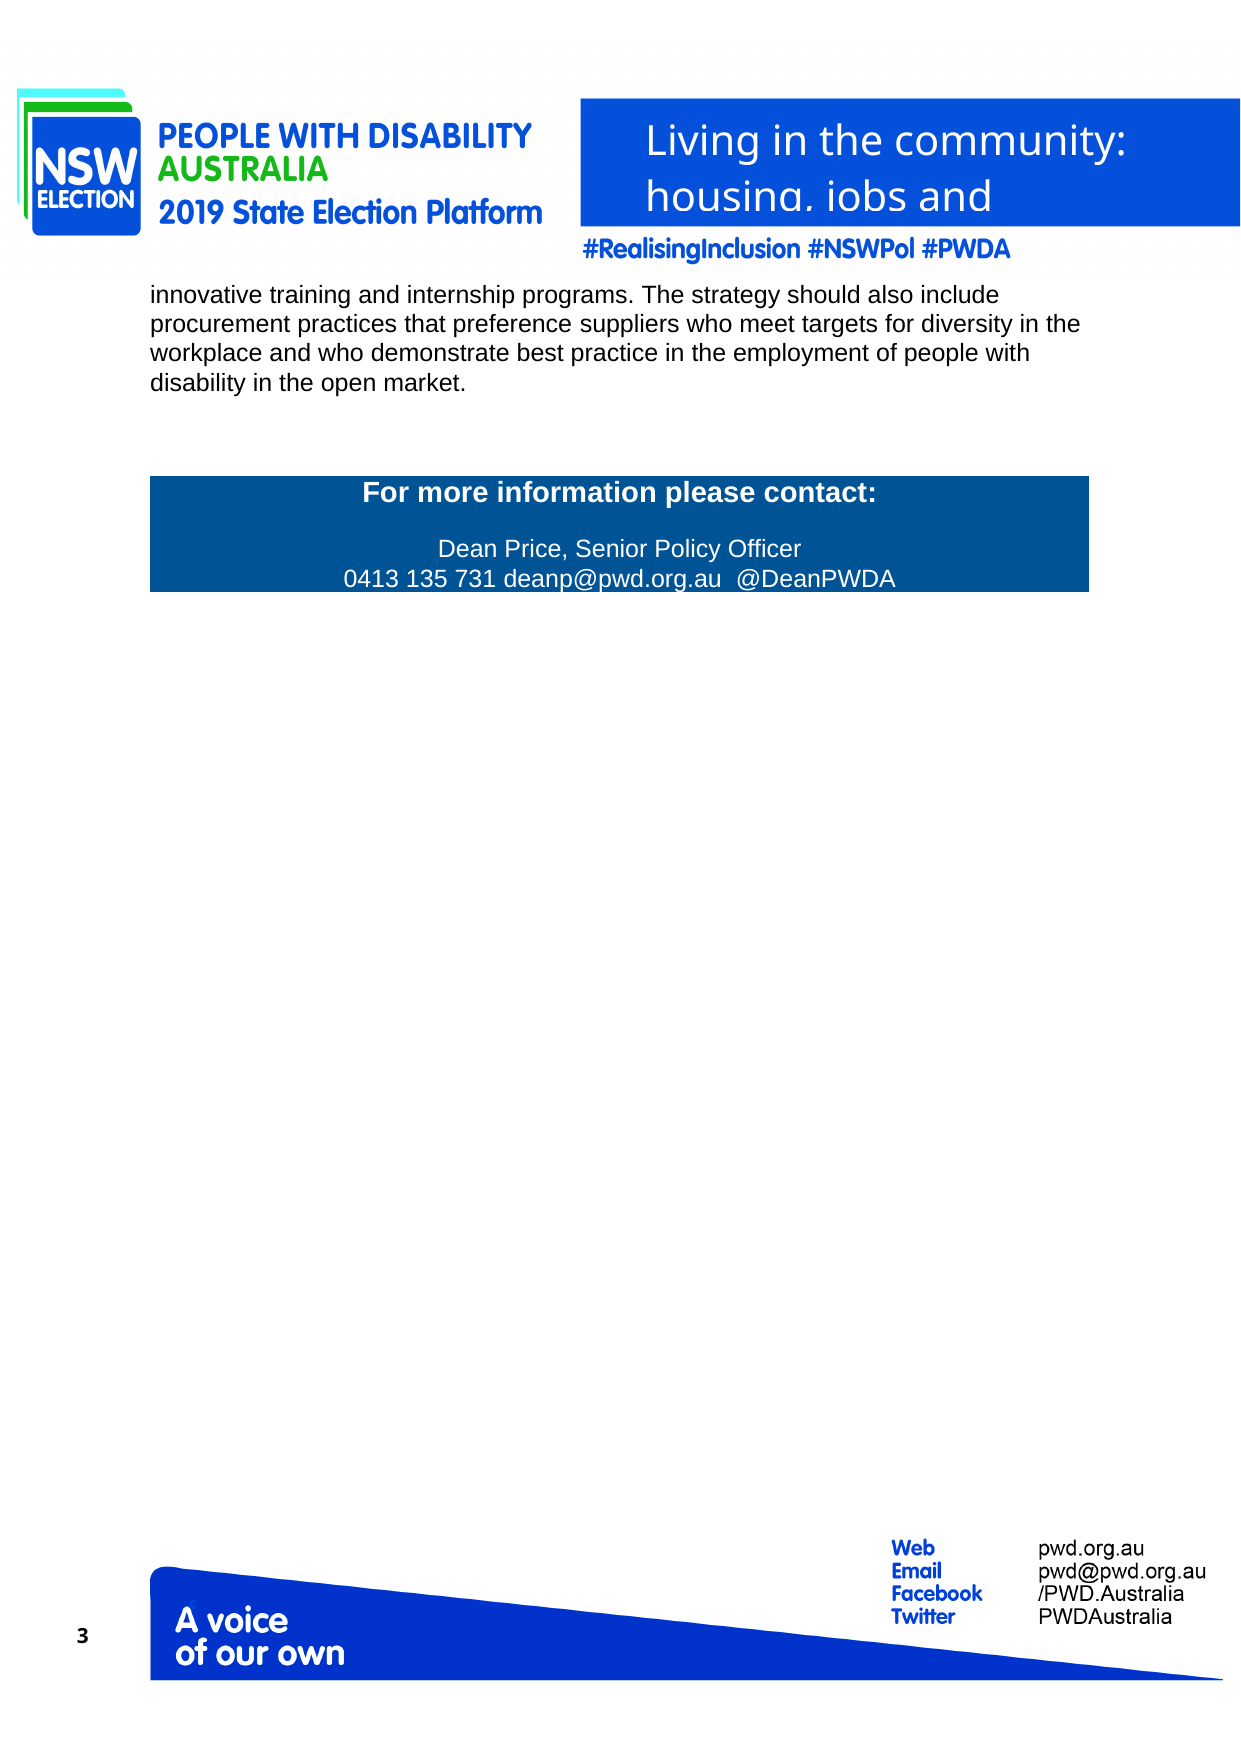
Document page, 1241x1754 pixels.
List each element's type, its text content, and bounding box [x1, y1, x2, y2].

picture [0, 33, 1241, 281]
picture [741, 135, 753, 152]
table_header For more information please contact: Dean Price, Senior Policy Officer 0413 135 731 deanp@pwd.org.au @DeanPWDA [150, 476, 1089, 592]
picture [150, 1507, 1223, 1681]
